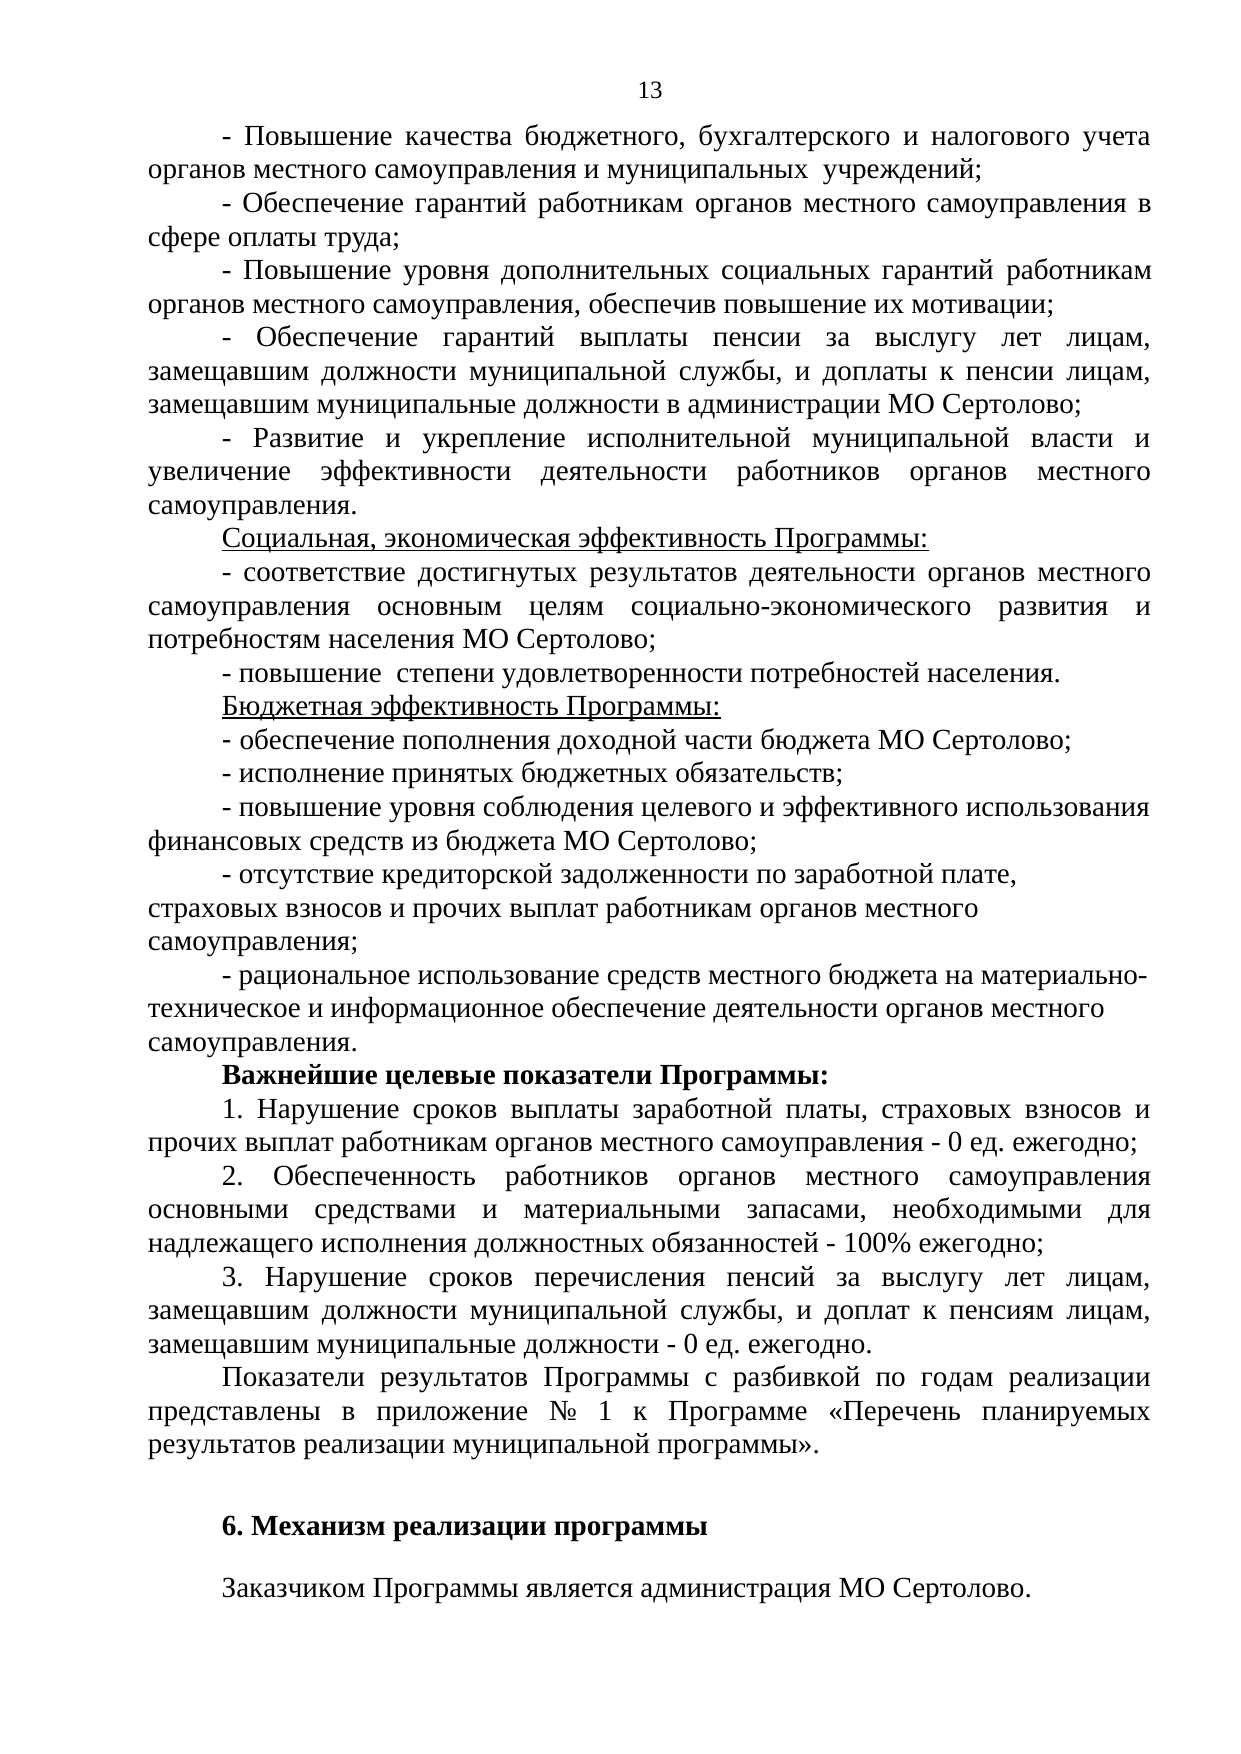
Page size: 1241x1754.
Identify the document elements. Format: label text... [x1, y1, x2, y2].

text Социальная, экономическая эффективность Программы: [148, 521, 1152, 554]
text - рациональное использование средств местного бюджета на материально-техническое и информационное обеспечение деятельности органов местного самоуправления. [148, 957, 1152, 1057]
text Показатели результатов Программы с разбивкой по годам реализации представлены в приложение № 1 к Программе «Перечень планируемых результатов реализации муниципальной программы». [148, 1359, 1152, 1460]
text 6. Механизм реализации программы [148, 1508, 1152, 1542]
text Важнейшие целевые показатели Программы: [148, 1057, 1152, 1091]
text - повышение степени удовлетворенности потребностей населения. [148, 655, 1152, 688]
text Бюджетная эффективность Программы: [148, 688, 1152, 722]
text - соответствие достигнутых результатов деятельности органов местного самоуправления основным целям социально-экономического развития и потребностям населения МО Сертолово; [148, 554, 1152, 655]
text Заказчиком Программы является администрация МО Сертолово. [148, 1570, 1152, 1604]
text - исполнение принятых бюджетных обязательств; [148, 756, 1152, 789]
text 2. Обеспеченность работников органов местного самоуправления основными средствами и материальными запасами, необходимыми для надлежащего исполнения должностных обязанностей - 100% ежегодно; [148, 1158, 1152, 1259]
text - обеспечение пополнения доходной части бюджета МО Сертолово; [148, 722, 1152, 756]
text 3. Нарушение сроков перечисления пенсий за выслугу лет лицам, замещавшим должности муниципальной службы, и доплат к пенсиям лицам, замещавшим муниципальные должности - 0 ед. ежегодно. [148, 1259, 1152, 1359]
text - Обеспечение гарантий выплаты пенсии за выслугу лет лицам, замещавшим должности муниципальной службы, и доплаты к пенсии лицам, замещавшим муниципальные должности в администрации МО Сертолово; [148, 319, 1152, 420]
text - Повышение качества бюджетного, бухгалтерского и налогового учета органов местного самоуправления и муниципальных учреждений; [148, 118, 1152, 185]
text - отсутствие кредиторской задолженности по заработной плате, страховых взносов и прочих выплат работникам органов местного самоуправления; [148, 856, 1152, 957]
text - Развитие и укрепление исполнительной муниципальной власти и увеличение эффективности деятельности работников органов местного самоуправления. [148, 420, 1152, 521]
text - повышение уровня соблюдения целевого и эффективного использования финансовых средств из бюджета МО Сертолово; [148, 789, 1152, 856]
text - Обеспечение гарантий работникам органов местного самоуправления в сфере оплаты труда; [148, 185, 1152, 252]
text - Повышение уровня дополнительных социальных гарантий работникам органов местного самоуправления, обеспечив повышение их мотивации; [148, 252, 1152, 319]
text 1. Нарушение сроков выплаты заработной платы, страховых взносов и прочих выплат работникам органов местного самоуправления - 0 ед. ежегодно; [148, 1091, 1152, 1158]
